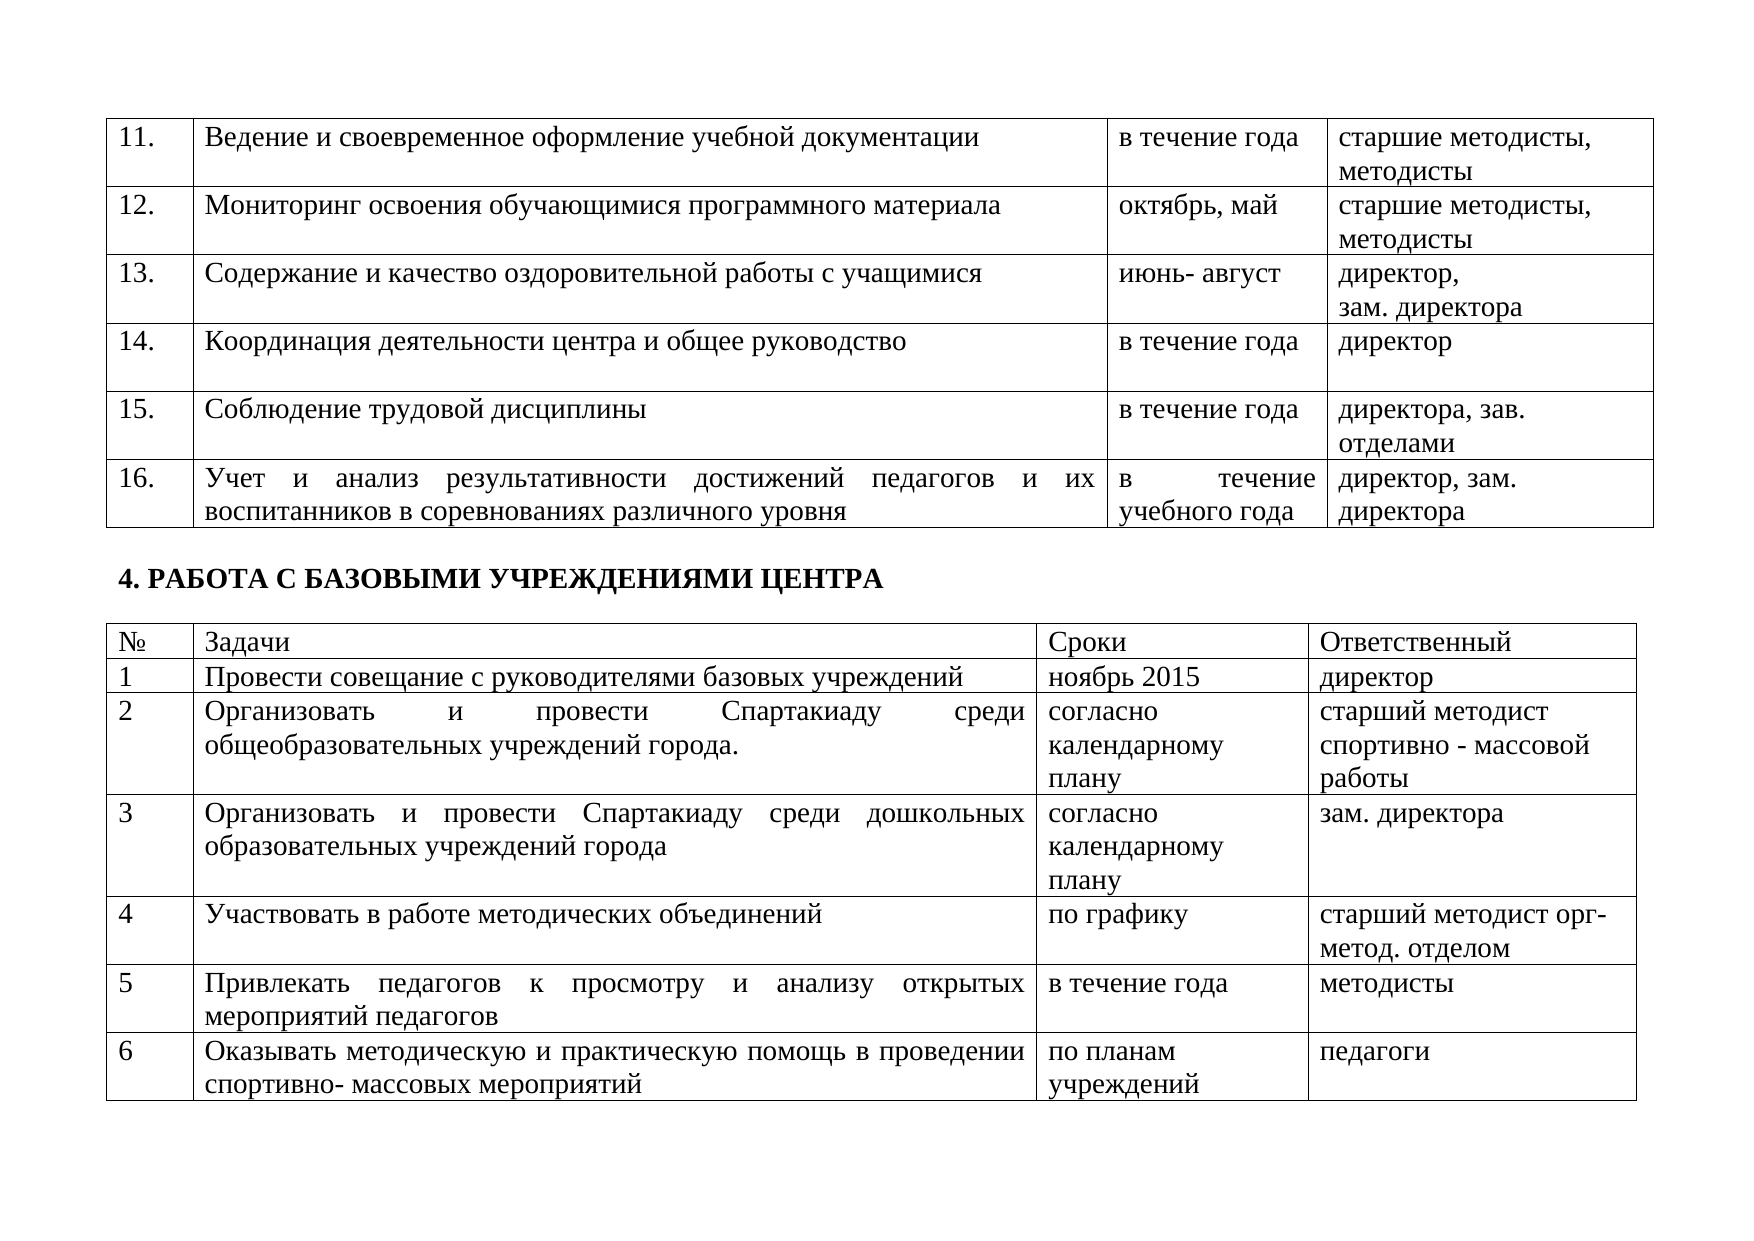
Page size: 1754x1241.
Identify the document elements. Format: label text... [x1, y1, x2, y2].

table_cell Оказывать методическую и практическую помощь в проведении спортивно- массовых мероприятий [194, 1033, 1036, 1100]
table_cell Содержание и качество оздоровительной работы с учащимися [194, 255, 1107, 322]
table_cell Привлекать педагогов к просмотру и анализу открытых мероприятий педагогов [194, 965, 1036, 1032]
table_cell педагоги [1309, 1033, 1636, 1100]
table_cell по графику [1037, 897, 1308, 964]
table_cell Участвовать в работе методических объединений [194, 897, 1036, 964]
table_cell 1 [107, 659, 193, 692]
table_cell 12. [107, 187, 193, 254]
table_cell Учет и анализ результативности достижений педагогов и их воспитанников в соревнованиях различного уровня [194, 460, 1107, 527]
table_cell по планам учреждений [1037, 1033, 1308, 1100]
table_cell Организовать и провести Спартакиаду среди общеобразовательных учреждений города. [194, 693, 1036, 794]
table_cell директор [1309, 659, 1636, 692]
table_cell Соблюдение трудовой дисциплины [194, 392, 1107, 459]
table_cell согласно календарному плану [1037, 693, 1308, 794]
table_cell 5 [107, 965, 193, 1032]
table_cell в течение года [1108, 119, 1327, 186]
table_cell 2 [107, 693, 193, 794]
table_cell в течение года [1108, 324, 1327, 391]
table_cell Координация деятельности центра и общее руководство [194, 324, 1107, 391]
table_cell 15. [107, 392, 193, 459]
table_cell старшие методисты, методисты [1328, 187, 1653, 254]
table_header Задачи [194, 624, 1036, 658]
table_cell Мониторинг освоения обучающимися программного материала [194, 187, 1107, 254]
table_cell 6 [107, 1033, 193, 1100]
table_cell Ведение и своевременное оформление учебной документации [194, 119, 1107, 186]
table_cell 3 [107, 795, 193, 896]
table_cell согласно календарному плану [1037, 795, 1308, 896]
table_cell июнь- август [1108, 255, 1327, 322]
table_cell 14. [107, 324, 193, 391]
table_header Сроки [1037, 624, 1308, 658]
table_cell 11. [107, 119, 193, 186]
table_cell директор, зам. директора [1328, 255, 1653, 322]
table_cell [1328, 119, 1653, 186]
table_cell 13. [107, 255, 193, 322]
table_cell Организовать и провести Спартакиаду среди дошкольных образовательных учреждений города [194, 795, 1036, 896]
table_cell в течение года [1108, 392, 1327, 459]
table_cell ноябрь 2015 [1037, 659, 1308, 692]
table_cell 4 [107, 897, 193, 964]
table_header № [107, 624, 193, 658]
table_cell директор, зам. директора [1328, 460, 1653, 527]
table_cell Провести совещание с руководителями базовых учреждений [194, 659, 1036, 692]
table_cell в течение учебного года [1108, 460, 1327, 527]
table_cell в течение года [1037, 965, 1308, 1032]
table_header Ответственный [1309, 624, 1636, 658]
table_cell директора, зав. отделами [1328, 392, 1653, 459]
table_cell старший методист спортивно - массовой работы [1309, 693, 1636, 794]
table_cell 16. [107, 460, 193, 527]
table_cell методисты [1309, 965, 1636, 1032]
text 4. РАБОТА С БАЗОВЫМИ УЧРЕЖДЕНИЯМИ ЦЕНТРА [118, 561, 1636, 595]
table_cell зам. директора [1309, 795, 1636, 896]
table_cell директор [1328, 324, 1653, 391]
table_cell старший методист орг- метод. отделом [1309, 897, 1636, 964]
table_cell октябрь, май [1108, 187, 1327, 254]
